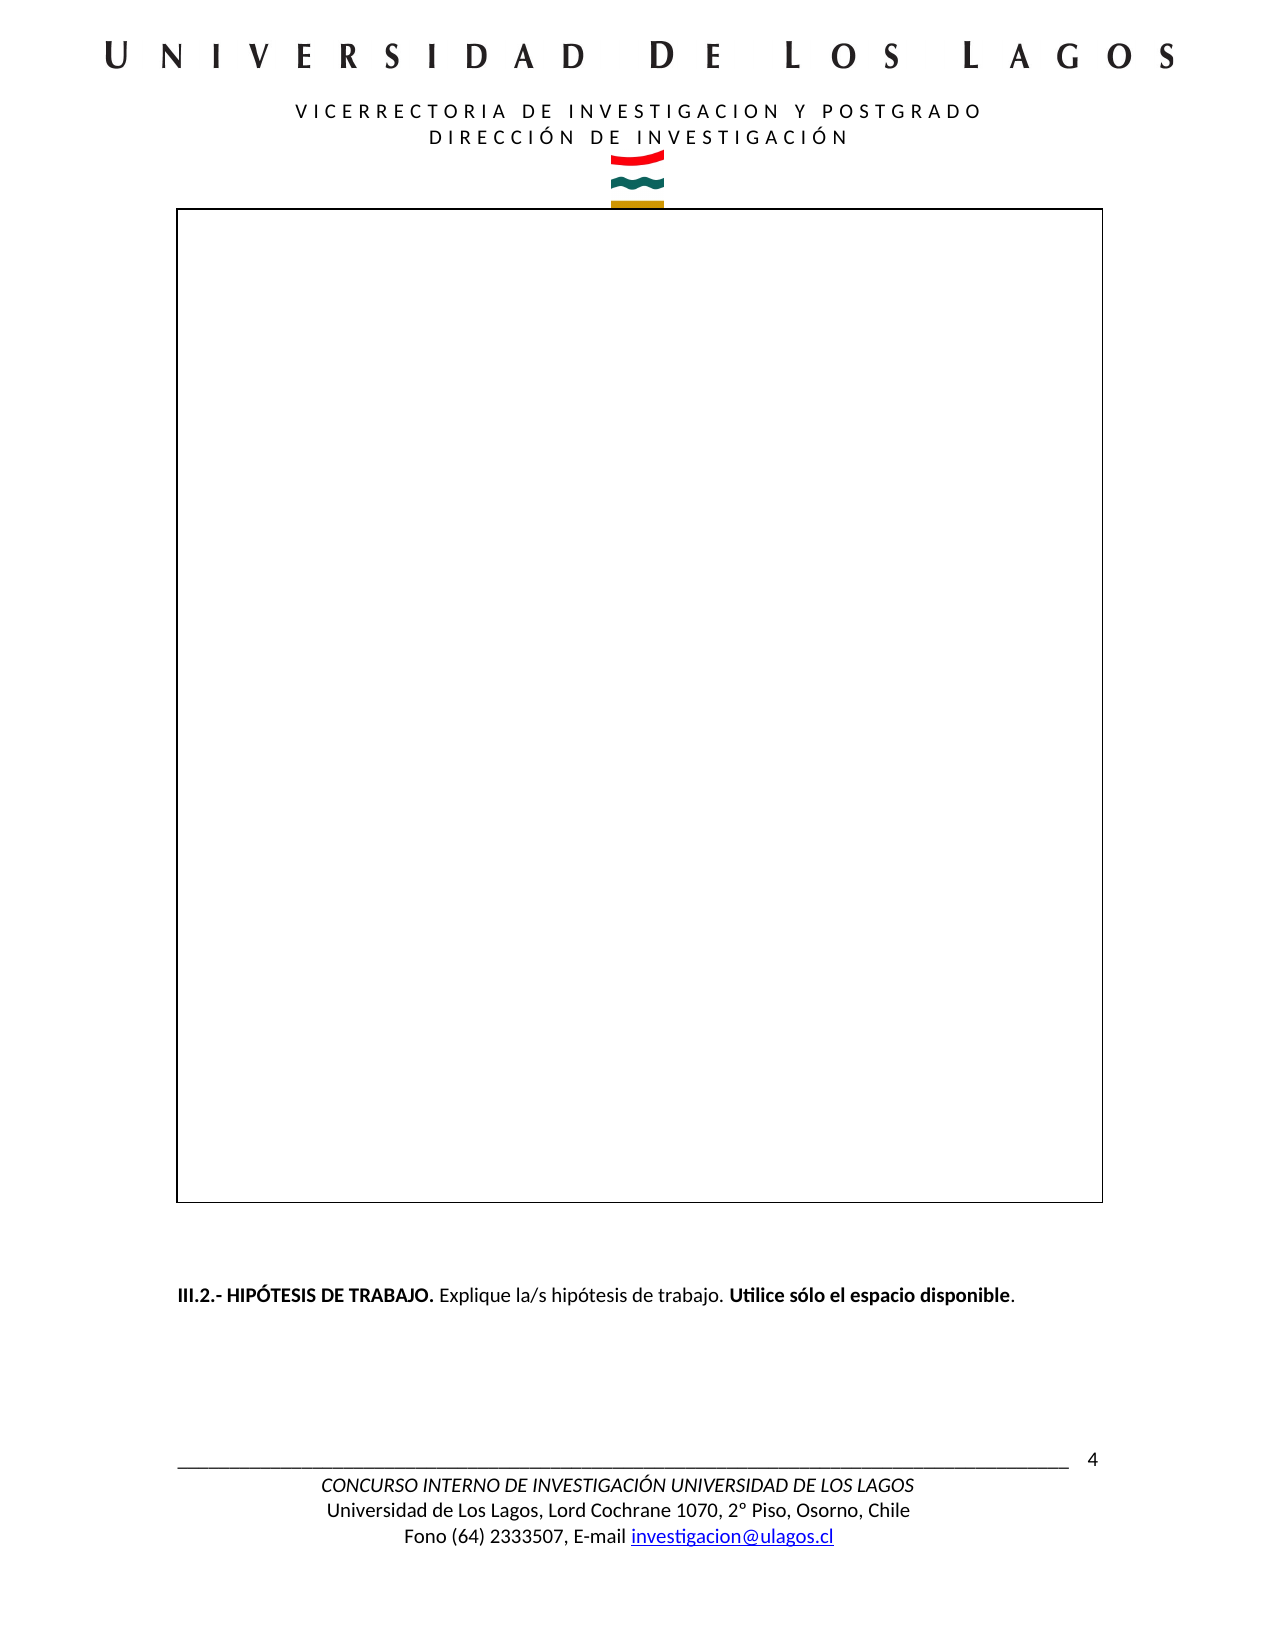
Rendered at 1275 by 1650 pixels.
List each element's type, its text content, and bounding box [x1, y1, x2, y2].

picture [104, 40, 1174, 69]
picture [611, 149, 664, 208]
text III.2.- HIPÓTESIS DE TRABAJO. Explique la/s hipótesis de trabajo. Utilice sólo el espacio disponible. [177, 1282, 1070, 1308]
